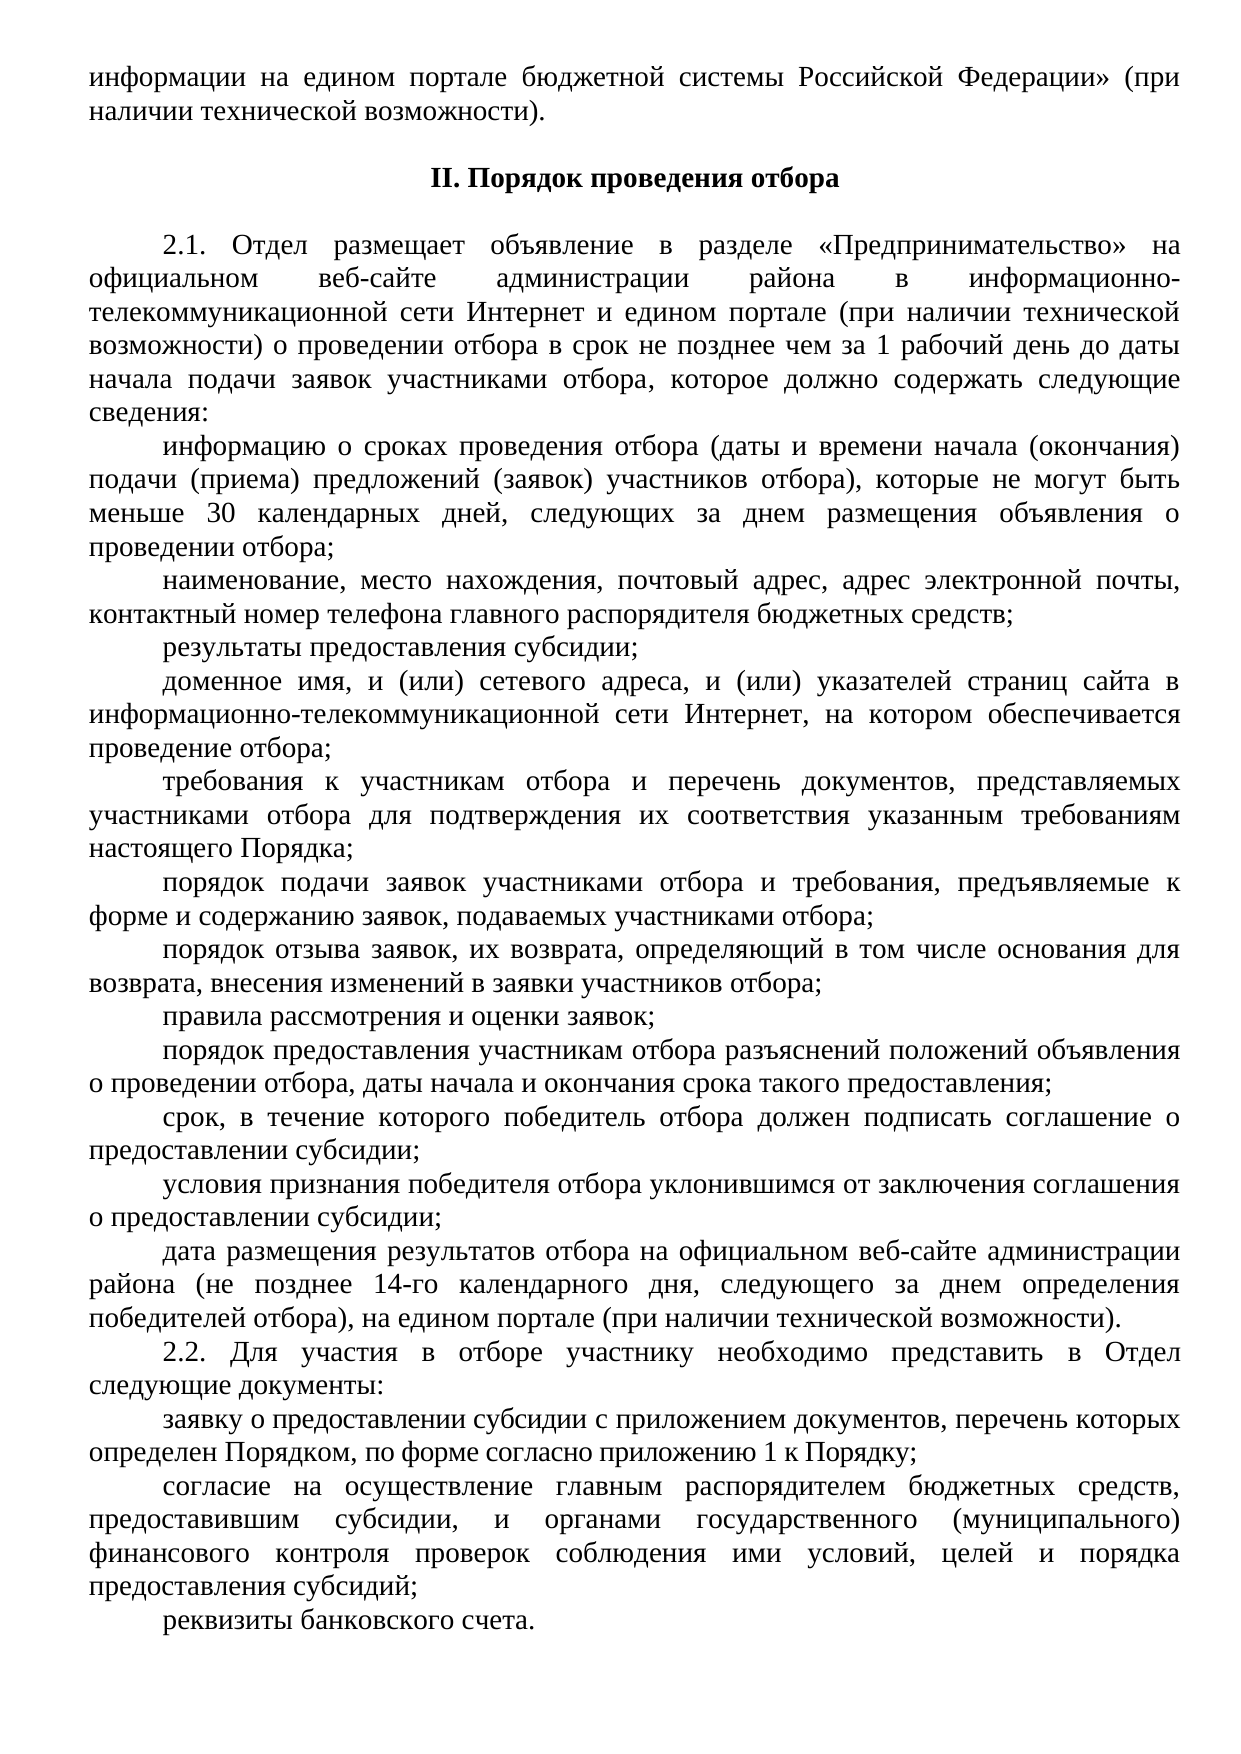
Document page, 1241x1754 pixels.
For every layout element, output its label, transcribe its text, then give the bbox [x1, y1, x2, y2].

text согласие на осуществление главным распорядителем бюджетных средств, предоставившим субсидии, и органами государственного (муниципального) финансового контроля проверок соблюдения ими условий, целей и порядка предоставления субсидий; [89, 1468, 1181, 1602]
text требования к участникам отбора и перечень документов, представляемых участниками отбора для подтверждения их соответствия указанным требованиям настоящего Порядка; [89, 763, 1181, 864]
text срок, в течение которого победитель отбора должен подписать соглашение о предоставлении субсидии; [89, 1099, 1181, 1166]
text доменное имя, и (или) сетевого адреса, и (или) указателей страниц сайта в информационно-телекоммуникационной сети Интернет, на котором обеспечивается проведение отбора; [89, 663, 1181, 763]
text информацию о сроках проведения отбора (даты и времени начала (окончания) подачи (приема) предложений (заявок) участников отбора), которые не могут быть меньше 30 календарных дней, следующих за днем размещения объявления о проведении отбора; [89, 428, 1181, 562]
text заявку о предоставлении субсидии с приложением документов, перечень которых определен Порядком, по форме согласно приложению 1 к Порядку; [89, 1401, 1181, 1468]
text порядок отзыва заявок, их возврата, определяющий в том числе основания для возврата, внесения изменений в заявки участников отбора; [89, 931, 1181, 998]
text дата размещения результатов отбора на официальном веб-сайте администрации района (не позднее 14-го календарного дня, следующего за днем определения победителей отбора), на едином портале (при наличии технической возможности). [89, 1233, 1181, 1334]
text 2.2. Для участия в отборе участнику необходимо представить в Отдел следующие документы: [89, 1334, 1181, 1401]
text правила рассмотрения и оценки заявок; [89, 998, 1181, 1032]
text 2.1. Отдел размещает объявление в разделе «Предпринимательство» на официальном веб-сайте администрации района в информационно-телекоммуникационной сети Интернет и едином портале (при наличии технической возможности) о проведении отбора в срок не позднее чем за 1 рабочий день до даты начала подачи заявок участниками отбора, которое должно содержать следующие сведения: [89, 227, 1181, 428]
text II. Порядок проведения отбора [89, 160, 1181, 193]
text порядок подачи заявок участниками отбора и требования, предъявляемые к форме и содержанию заявок, подаваемых участниками отбора; [89, 864, 1181, 931]
text реквизиты банковского счета. [89, 1602, 1181, 1636]
text порядок предоставления участникам отбора разъяснений положений объявления о проведении отбора, даты начала и окончания срока такого предоставления; [89, 1032, 1181, 1099]
text наименование, место нахождения, почтовый адрес, адрес электронной почты, контактный номер телефона главного распорядителя бюджетных средств; [89, 562, 1181, 629]
text условия признания победителя отбора уклонившимся от заключения соглашения о предоставлении субсидии; [89, 1166, 1181, 1233]
text результаты предоставления субсидии; [89, 629, 1181, 663]
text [89, 59, 1181, 126]
